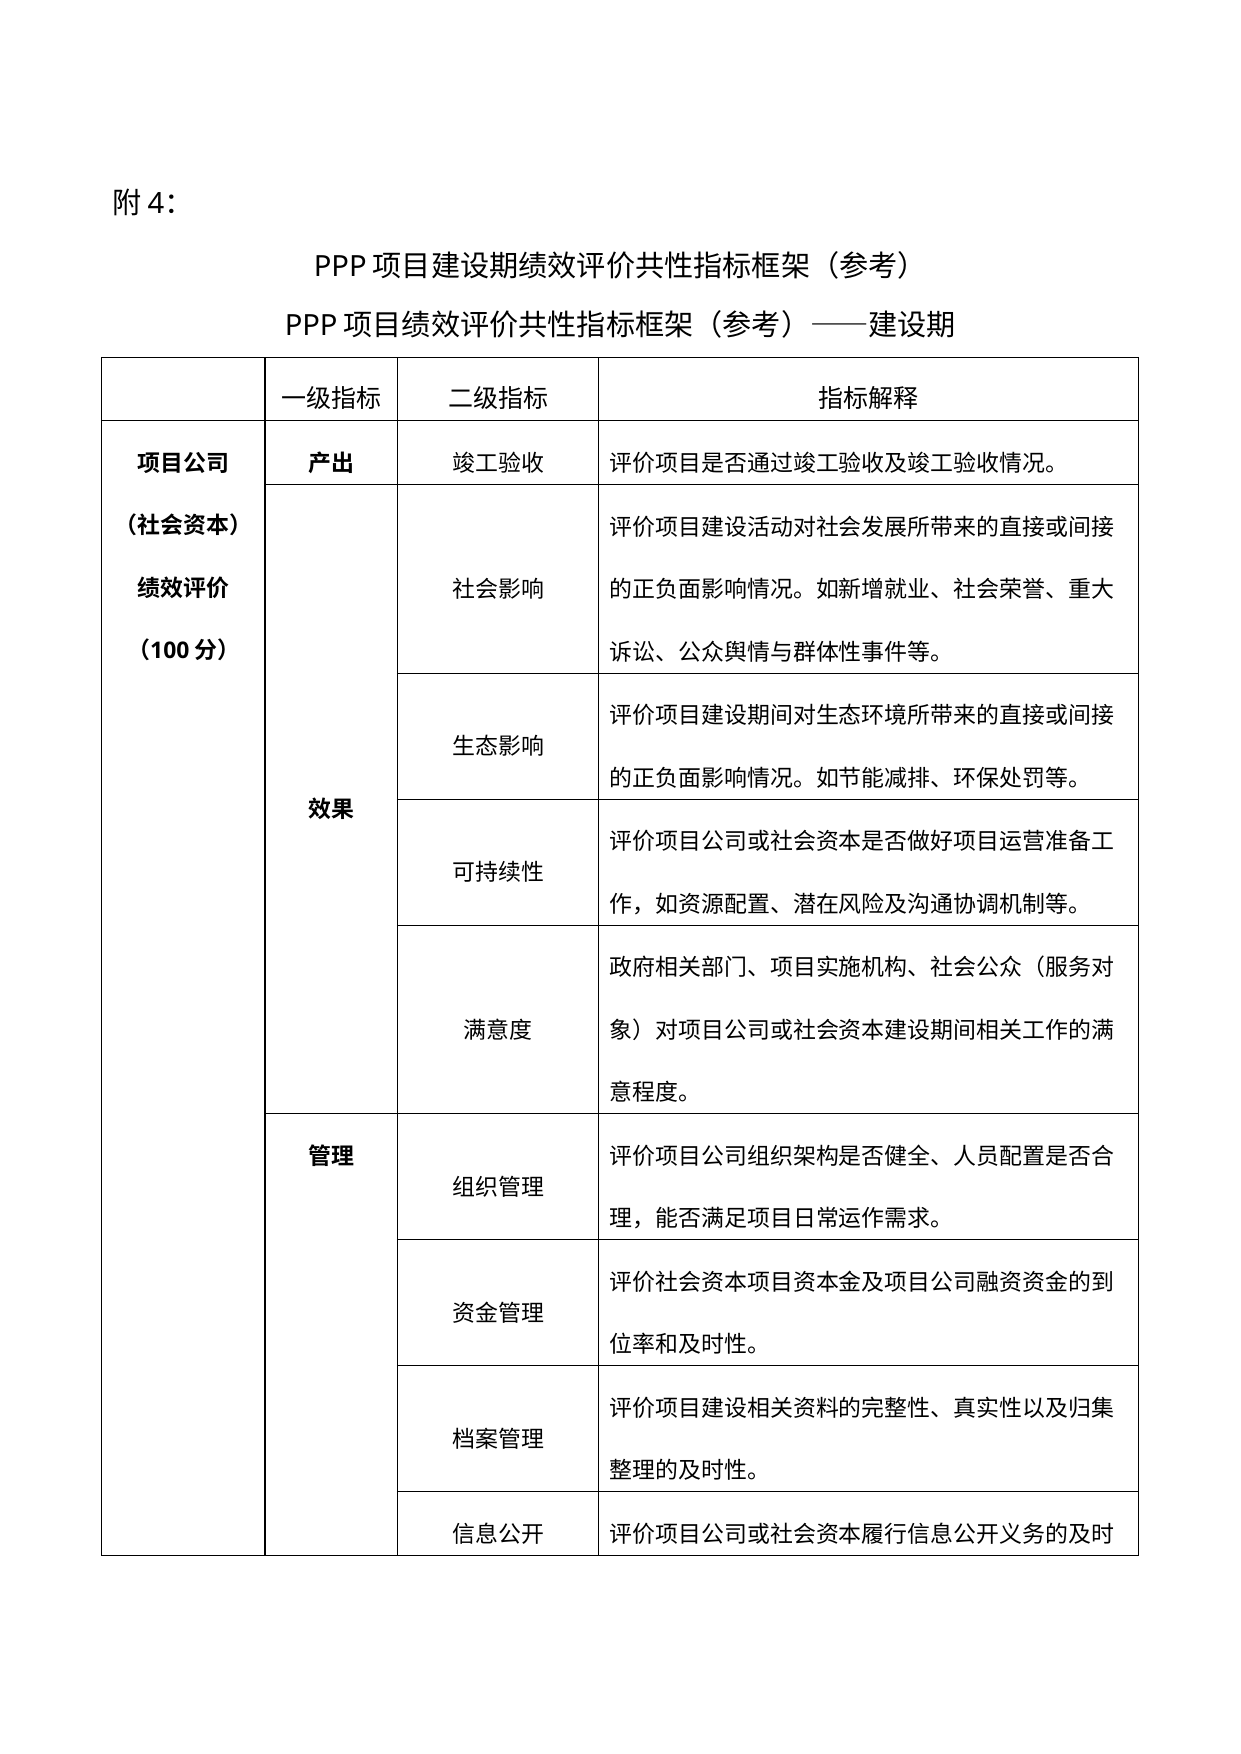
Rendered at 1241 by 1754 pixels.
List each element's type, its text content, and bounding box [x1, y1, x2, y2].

table_cell 评价项目建设期间对生态环境所带来的直接或间接的正负面影响情况。如节能减排、环保处罚等。 [599, 674, 1138, 798]
table_cell 效果 [266, 485, 397, 1113]
table_header 指标解释 [599, 358, 1138, 420]
table_cell 生态影响 [398, 674, 598, 798]
table_cell 信息公开 [398, 1492, 598, 1555]
table_cell 评价项目建设活动对社会发展所带来的直接或间接的正负面影响情况。如新增就业、社会荣誉、重大诉讼、公众舆情与群体性事件等。 [599, 485, 1138, 672]
table_cell 管理 [266, 1114, 397, 1555]
table_cell 竣工验收 [398, 421, 598, 484]
table_cell 可持续性 [398, 800, 598, 924]
table_cell 评价项目公司组织架构是否健全、人员配置是否合理，能否满足项目日常运作需求。 [599, 1114, 1138, 1239]
table_cell 评价社会资本项目资本金及项目公司融资资金的到位率和及时性。 [599, 1240, 1138, 1365]
subtitle 附4： [112, 164, 1128, 226]
table_cell 资金管理 [398, 1240, 598, 1365]
table_cell 组织管理 [398, 1114, 598, 1239]
table_header 一级指标 [266, 358, 397, 420]
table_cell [599, 1492, 1138, 1555]
table_cell 满意度 [398, 926, 598, 1113]
table_cell 档案管理 [398, 1366, 598, 1491]
table_cell 社会影响 [398, 485, 598, 672]
table_header 二级指标 [398, 358, 598, 420]
table_cell 评价项目公司或社会资本是否做好项目运营准备工作，如资源配置、潜在风险及沟通协调机制等。 [599, 800, 1138, 924]
table_cell 评价项目是否通过竣工验收及竣工验收情况。 [599, 421, 1138, 484]
table_cell 评价项目建设相关资料的完整性、真实性以及归集整理的及时性。 [599, 1366, 1138, 1491]
table_header [102, 358, 264, 420]
table_cell 产出 [266, 421, 397, 484]
subtitle PPP项目建设期绩效评价共性指标框架（参考） [112, 226, 1128, 289]
table_cell 政府相关部门、项目实施机构、社会公众（服务对象）对项目公司或社会资本建设期间相关工作的满意程度。 [599, 926, 1138, 1113]
text PPP项目绩效评价共性指标框架（参考）——建设期 [112, 289, 1128, 357]
table_cell 项目公司 （社会资本） 绩效评价 （100分） [102, 421, 264, 1555]
